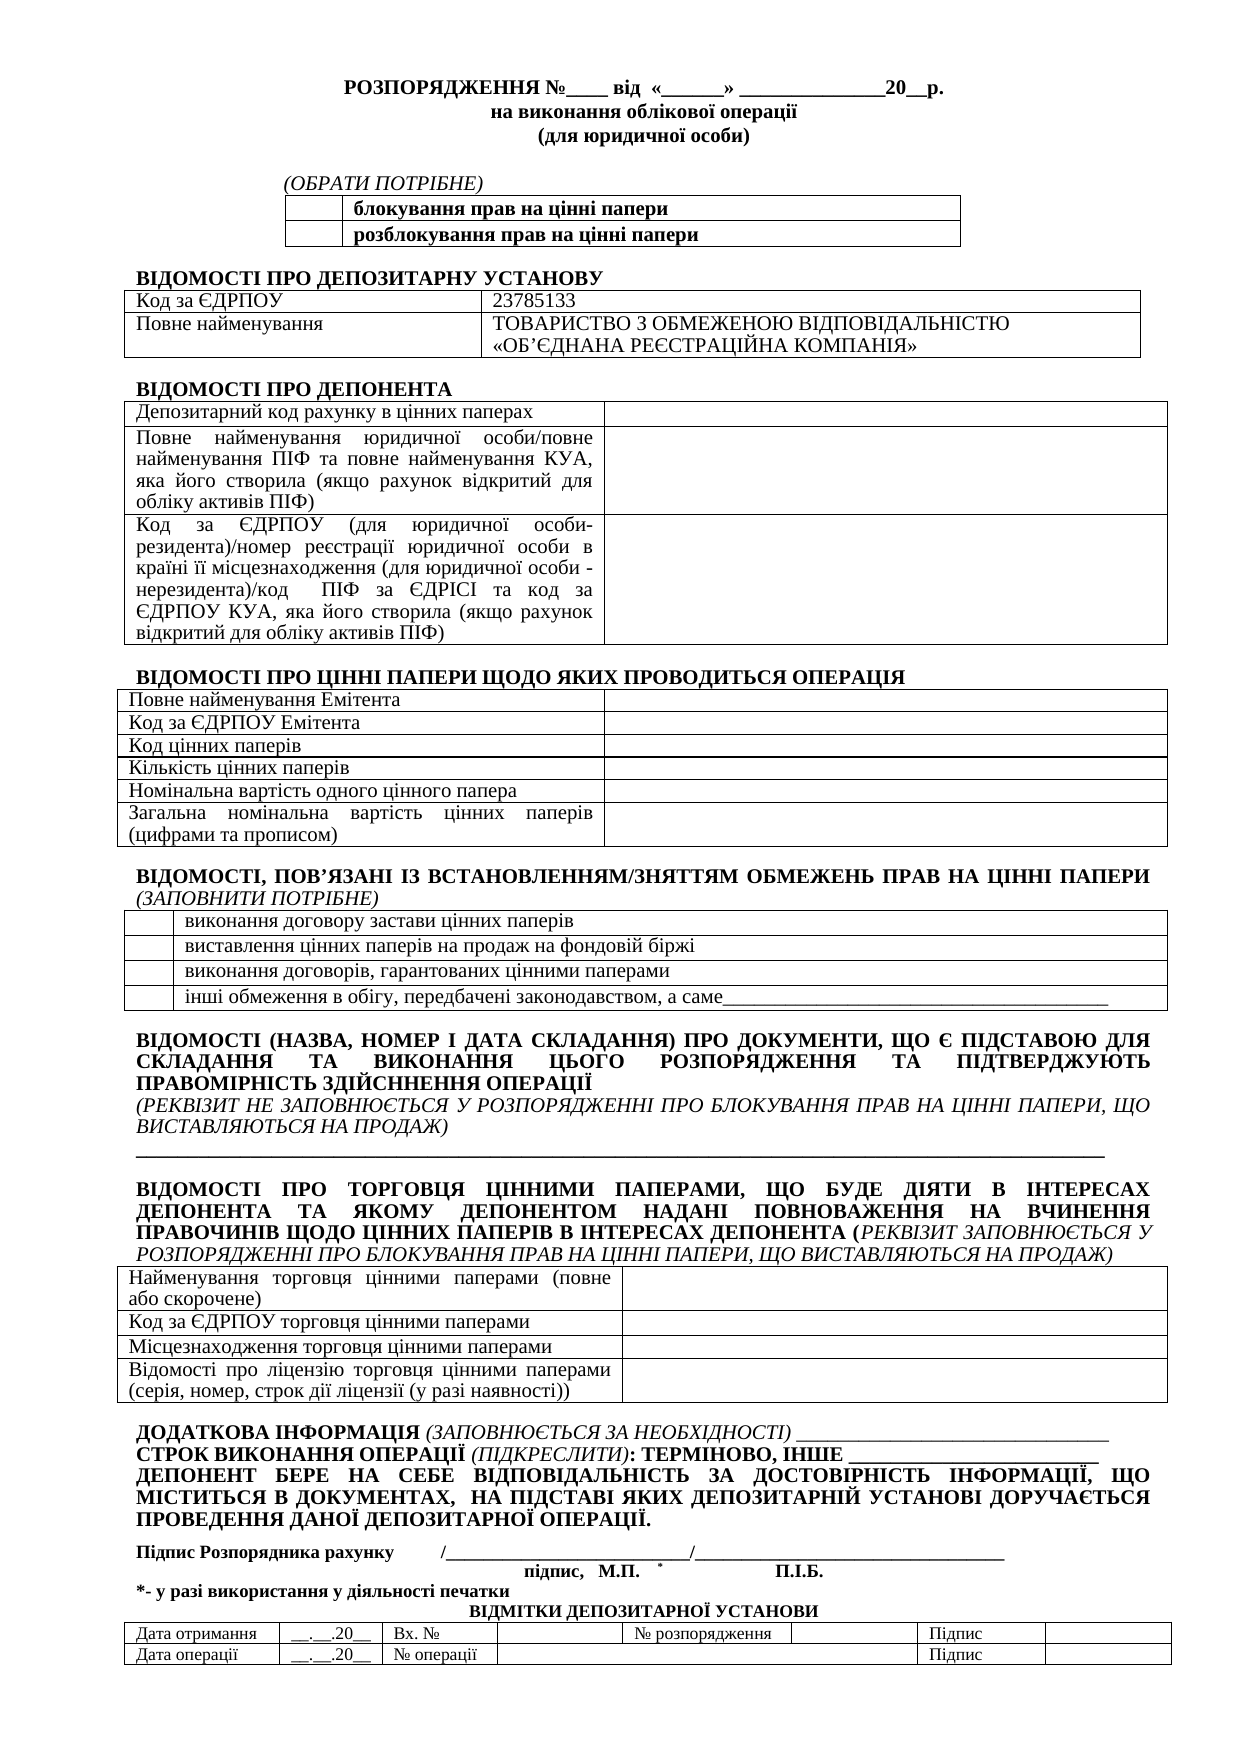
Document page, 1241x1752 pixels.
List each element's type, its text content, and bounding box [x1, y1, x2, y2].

table_cell розблокування прав на цінні папери [343, 221, 960, 246]
table_cell Підпис [918, 1644, 1045, 1664]
table_cell [605, 735, 1167, 756]
table_header блокування прав на цінні папери [343, 196, 960, 220]
table_header [125, 911, 173, 934]
table_header Депозитарний код рахунку в цінних паперах [125, 402, 604, 426]
table_cell Номінальна вартість одного цінного папера [118, 780, 604, 802]
table_cell Код за ЄДРПОУ (для юридичної особи- резидента)/номер реєстрації юридичної особи в країні її місцезнаходження (для юридичної особи - нерезидента)/код ПІФ за ЄДРІСІ та код за ЄДРПОУ КУА, яка його створила (якщо рахунок відкритий для обліку активів ПІФ) [125, 515, 604, 644]
table_header Найменування торговця цінними паперами (повне або скорочене) [118, 1267, 622, 1310]
table_cell [498, 1644, 917, 1664]
text (для юридичної особи) [136, 123, 1152, 147]
text ДЕПОНЕНТ БЕРЕ НА СЕБЕ ВІДПОВІДАЛЬНІСТЬ ЗА ДОСТОВІРНІСТЬ ІНФОРМАЦІЇ, ЩО МІСТИТЬСЯ В ДОКУМЕНТАХ, НА ПІДСТАВІ ЯКИХ ДЕПОЗИТАРНІЙ УСТАНОВІ ДОРУЧАЄТЬСЯ ПРОВЕДЕННЯ ДАНОЇ ДЕПОЗИТАРНОЇ ОПЕРАЦІЇ. [136, 1466, 1152, 1531]
table_cell Код цінних паперів [118, 735, 604, 756]
table_header Код за ЄДРПОУ [125, 291, 481, 312]
table_cell [125, 961, 173, 985]
table_cell інші обмеження в обігу, передбачені законодавством, а саме_____________________________________ [174, 986, 1167, 1010]
table_cell виконання договорів, гарантованих цінними паперами [174, 961, 1167, 985]
text ВІДМІТКИ ДЕПОЗИТАРНОЇ УСТАНОВИ [136, 1601, 1152, 1622]
table_header Повне найменування Емітента [118, 690, 604, 711]
table_header Вх. № [383, 1623, 497, 1643]
table_cell [605, 758, 1167, 779]
table_cell Повне найменування [125, 313, 481, 357]
text ВІДОМОСТІ ПРО ДЕПОЗИТАРНУ УСТАНОВУ [136, 268, 1152, 290]
text (ОБРАТИ ПОТРІБНЕ) [209, 171, 1152, 195]
table_cell Код за ЄДРПОУ Емітента [118, 712, 604, 734]
text Підпис Розпорядника рахунку /__________________________/_________________________________ [136, 1543, 1152, 1562]
table_header __.__.20__ [280, 1623, 382, 1643]
table_header [286, 196, 342, 220]
table_cell Місцезнаходження торговця цінними паперами [118, 1336, 622, 1358]
table_cell [623, 1311, 1167, 1335]
table_header 23785133 [482, 291, 1140, 312]
table_header Підпис [918, 1623, 1045, 1643]
table_cell № операції [383, 1644, 497, 1664]
table_cell ТОВАРИСТВО З ОБМЕЖЕНОЮ ВІДПОВІДАЛЬНІСТЮ «ОБ’ЄДНАНА РЕЄСТРАЦІЙНА КОМПАНІЯ» [482, 313, 1140, 357]
table_cell Загальна номінальна вартість цінних паперів (цифрами та прописом) [118, 803, 604, 846]
table_header [605, 690, 1167, 711]
table_cell Код за ЄДРПОУ торговця цінними паперами [118, 1311, 622, 1335]
text *- у разі використання у діяльності печатки [136, 1582, 1152, 1601]
table_cell Повне найменування юридичної особи/повне найменування ПІФ та повне найменування КУА, яка його створила (якщо рахунок відкритий для обліку активів ПІФ) [125, 427, 604, 513]
text підпис, М.П. * П.І.Б. [136, 1562, 1152, 1582]
table_cell [605, 803, 1167, 846]
table_header Дата отримання [125, 1623, 279, 1643]
table_cell виставлення цінних паперів на продаж на фондовій біржі [174, 936, 1167, 960]
table_cell [286, 221, 342, 246]
text на виконання облікової операції [136, 99, 1152, 123]
table_cell [605, 780, 1167, 802]
text ДОДАТКОВА ІНФОРМАЦІЯ (ЗАПОВНЮЄТЬСЯ ЗА НЕОБХІДНОСТІ) ______________________________ [136, 1423, 1152, 1444]
table_cell Кількість цінних паперів [118, 758, 604, 779]
table_header [605, 402, 1167, 426]
table_header № розпорядження [623, 1623, 791, 1643]
table_cell Дата операції [125, 1644, 279, 1664]
table_cell Відомості про ліцензію торговця цінними паперами (серія, номер, строк дії ліцензії (у разі наявності)) [118, 1359, 622, 1402]
text ВІДОМОСТІ ПРО ДЕПОНЕНТА [136, 379, 1152, 401]
text _____________________________________________________________________________________________ [136, 1138, 1152, 1160]
table_cell __.__.20__ [280, 1644, 382, 1664]
text РОЗПОРЯДЖЕННЯ №____ від «______» ______________20__р. [136, 75, 1152, 99]
table_header [1046, 1623, 1171, 1643]
table_header [498, 1623, 622, 1643]
table_cell [125, 986, 173, 1010]
text ВІДОМОСТІ ПРО ТОРГОВЦЯ ЦІННИМИ ПАПЕРАМИ, ЩО БУДЕ ДІЯТИ В ІНТЕРЕСАХ ДЕПОНЕНТА ТА ЯКОМУ ДЕПОНЕНТОМ НАДАНІ ПОВНОВАЖЕННЯ НА ВЧИНЕННЯ ПРАВОЧИНІВ ЩОДО ЦІННИХ ПАПЕРІВ В ІНТЕРЕСАХ ДЕПОНЕНТА (РЕКВІЗИТ ЗАПОВНЮЄТЬСЯ У РОЗПОРЯДЖЕННІ ПРО БЛОКУВАННЯ ПРАВ НА ЦІННІ ПАПЕРИ, ЩО ВИСТАВЛЯЮТЬСЯ НА ПРОДАЖ) [136, 1179, 1152, 1266]
table_cell [605, 427, 1167, 513]
text (РЕКВІЗИТ НЕ ЗАПОВНЮЄТЬСЯ У РОЗПОРЯДЖЕННІ ПРО БЛОКУВАННЯ ПРАВ НА ЦІННІ ПАПЕРИ, ЩО ВИСТАВЛЯЮТЬСЯ НА ПРОДАЖ) [136, 1095, 1152, 1138]
table_header [792, 1623, 917, 1643]
table_cell [623, 1336, 1167, 1358]
text ВІДОМОСТІ, ПОВ’ЯЗАНІ ІЗ ВСТАНОВЛЕННЯМ/ЗНЯТТЯМ ОБМЕЖЕНЬ ПРАВ НА ЦІННІ ПАПЕРИ (ЗАПОВНИТИ ПОТРІБНЕ) [136, 866, 1152, 909]
text ВІДОМОСТІ ПРО ЦІННІ ПАПЕРИ ЩОДО ЯКИХ ПРОВОДИТЬСЯ ОПЕРАЦІЯ [136, 667, 1152, 688]
table_header [623, 1267, 1167, 1310]
table_cell [605, 515, 1167, 644]
table_cell [125, 936, 173, 960]
text ВІДОМОСТІ (НАЗВА, НОМЕР І ДАТА СКЛАДАННЯ) ПРО ДОКУМЕНТИ, ЩО Є ПІДСТАВОЮ ДЛЯ СКЛАДАННЯ ТА ВИКОНАННЯ ЦЬОГО РОЗПОРЯДЖЕННЯ ТА ПІДТВЕРДЖУЮТЬ ПРАВОМІРНІСТЬ ЗДІЙСННЕННЯ ОПЕРАЦІЇ [136, 1030, 1152, 1095]
text СТРОК ВИКОНАННЯ ОПЕРАЦІЇ (ПІДКРЕСЛИТИ): ТЕРМІНОВО, ІНШЕ ________________________ [136, 1444, 1152, 1466]
table_cell [623, 1359, 1167, 1402]
table_cell [605, 712, 1167, 734]
table_cell [1046, 1644, 1171, 1664]
table_header виконання договору застави цінних паперів [174, 911, 1167, 934]
